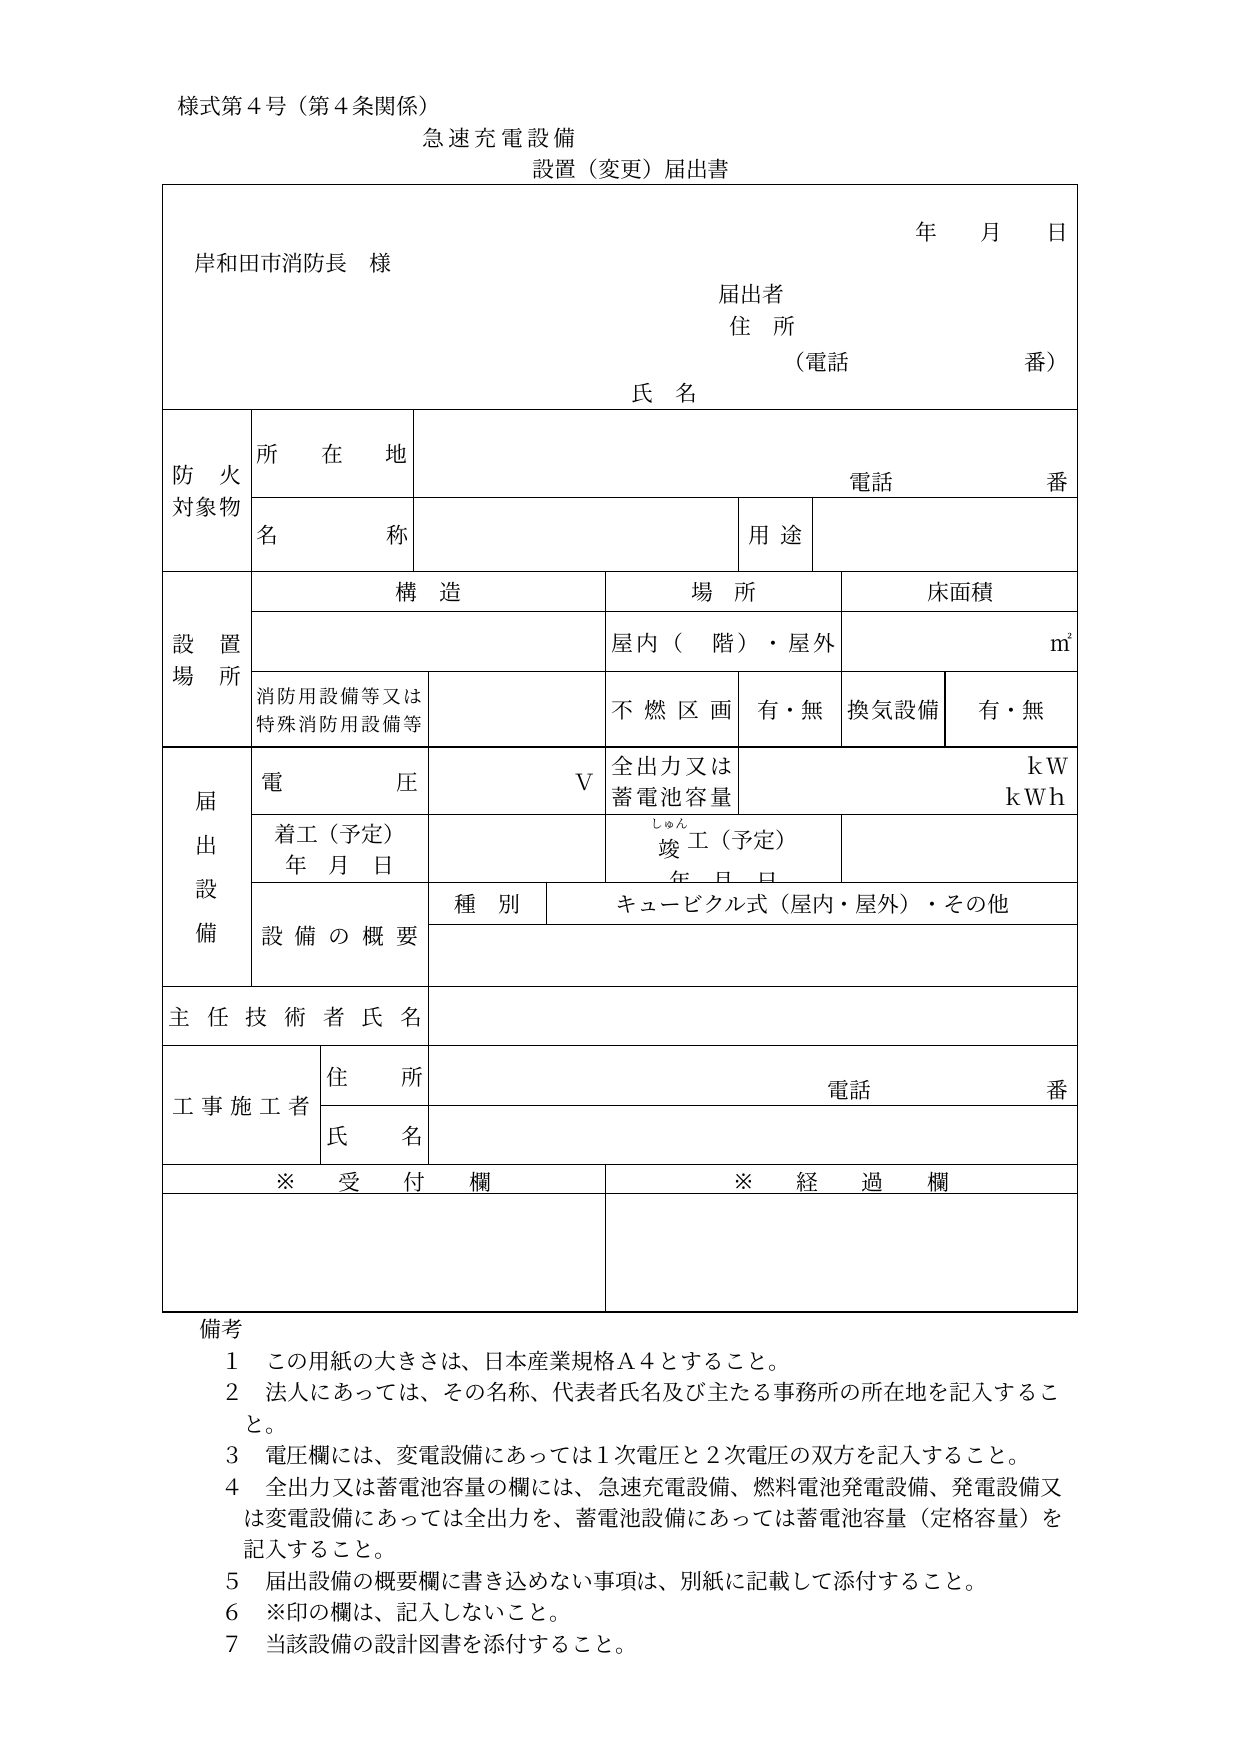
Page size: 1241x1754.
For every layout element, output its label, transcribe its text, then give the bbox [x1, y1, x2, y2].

text ４ 全出力又は蓄電池容量の欄には、急速充電設備、燃料電池発電設備、発電設備又は変電設備にあっては全出力を、蓄電池設備にあっては蓄電池容量（定格容量）を記入すること。 [177, 1470, 1063, 1564]
table_cell 床面積 [842, 572, 1077, 611]
table_cell [429, 1106, 1077, 1164]
table_cell [842, 815, 1077, 882]
text 燃料電池発電設備発電設備変電設備蓄電池設備 設置（変更）届出書 [177, 152, 1063, 184]
table_cell 防火 対象物 [163, 410, 251, 571]
table_cell [429, 815, 605, 882]
table_cell 有・無 [739, 672, 841, 746]
text 備考 [177, 1313, 1063, 1344]
table_cell 設備の概要 [252, 883, 428, 986]
table_cell [606, 1194, 1077, 1311]
table_cell 電圧 [252, 748, 428, 813]
text １ この用紙の大きさは、日本産業規格Ａ４とすること。 [177, 1344, 1063, 1375]
text 様式第４号（第４条関係） [177, 89, 1063, 121]
table_cell [429, 987, 1077, 1045]
table_cell 場 所 [606, 572, 841, 611]
table_cell 工事施工者 [163, 1046, 320, 1164]
table_cell 設置 場所 [163, 572, 251, 746]
table_cell [163, 1194, 605, 1311]
table_cell 電話 番 [429, 1046, 1077, 1105]
text ３ 電圧欄には、変電設備にあっては１次電圧と２次電圧の双方を記入すること。 [177, 1438, 1063, 1470]
table_cell 主任技術者氏名 [163, 987, 428, 1045]
table_cell 電話 番 [414, 410, 1077, 497]
table_cell 種 別 [429, 883, 546, 924]
table_cell 所在地 [252, 410, 413, 497]
table_cell 屋内（ 階）・屋外 [606, 612, 841, 671]
text ７ 当該設備の設計図書を添付すること。 [177, 1627, 1063, 1658]
table_cell 住所 [321, 1046, 428, 1105]
table_cell ㎡ [842, 612, 1077, 671]
table_cell 氏名 [321, 1106, 428, 1164]
table_cell 換気設備 [842, 672, 944, 746]
table_cell 全出力又は蓄電池容量 [606, 748, 738, 813]
table_cell [414, 498, 738, 571]
table_cell Ｖ [429, 748, 605, 813]
table_cell 不燃区画 [606, 672, 738, 746]
table_cell 名称 [252, 498, 413, 571]
table_cell ※ 経 過 欄 [606, 1165, 1077, 1193]
text ６ ※印の欄は、記入しないこと。 [177, 1596, 1063, 1627]
table_cell 用途 [739, 498, 812, 571]
table_cell ※ 受 付 欄 [163, 1165, 605, 1193]
table_cell [252, 612, 605, 671]
table_cell 有・無 [946, 672, 1077, 746]
table_header 年 月 日 岸和田市消防長 様 届出者 住 所 （電話 番） 氏 名 印 [163, 185, 1077, 409]
table_cell 竣工（予定） 年 月 日 [606, 815, 841, 882]
table_cell キュービクル式（屋内・屋外）・その他 [547, 883, 1077, 924]
table_cell 着工（予定） 年 月 日 [252, 815, 428, 882]
table_cell [429, 672, 605, 746]
table_cell [813, 498, 1077, 571]
table_cell 構 造 [252, 572, 605, 611]
table_cell ｋＷ ｋＷｈ [739, 748, 1077, 813]
text ２ 法人にあっては、その名称、代表者氏名及び主たる事務所の所在地を記入すること。 [177, 1375, 1063, 1438]
table_cell [429, 925, 1077, 986]
text ５ 届出設備の概要欄に書き込めない事項は、別紙に記載して添付すること。 [177, 1564, 1063, 1596]
table_cell 消防用設備等又は 特殊消防用設備等 [252, 672, 428, 746]
table_cell 届 出 設 備 [163, 748, 251, 986]
text 急速充電設備 [422, 121, 1063, 152]
